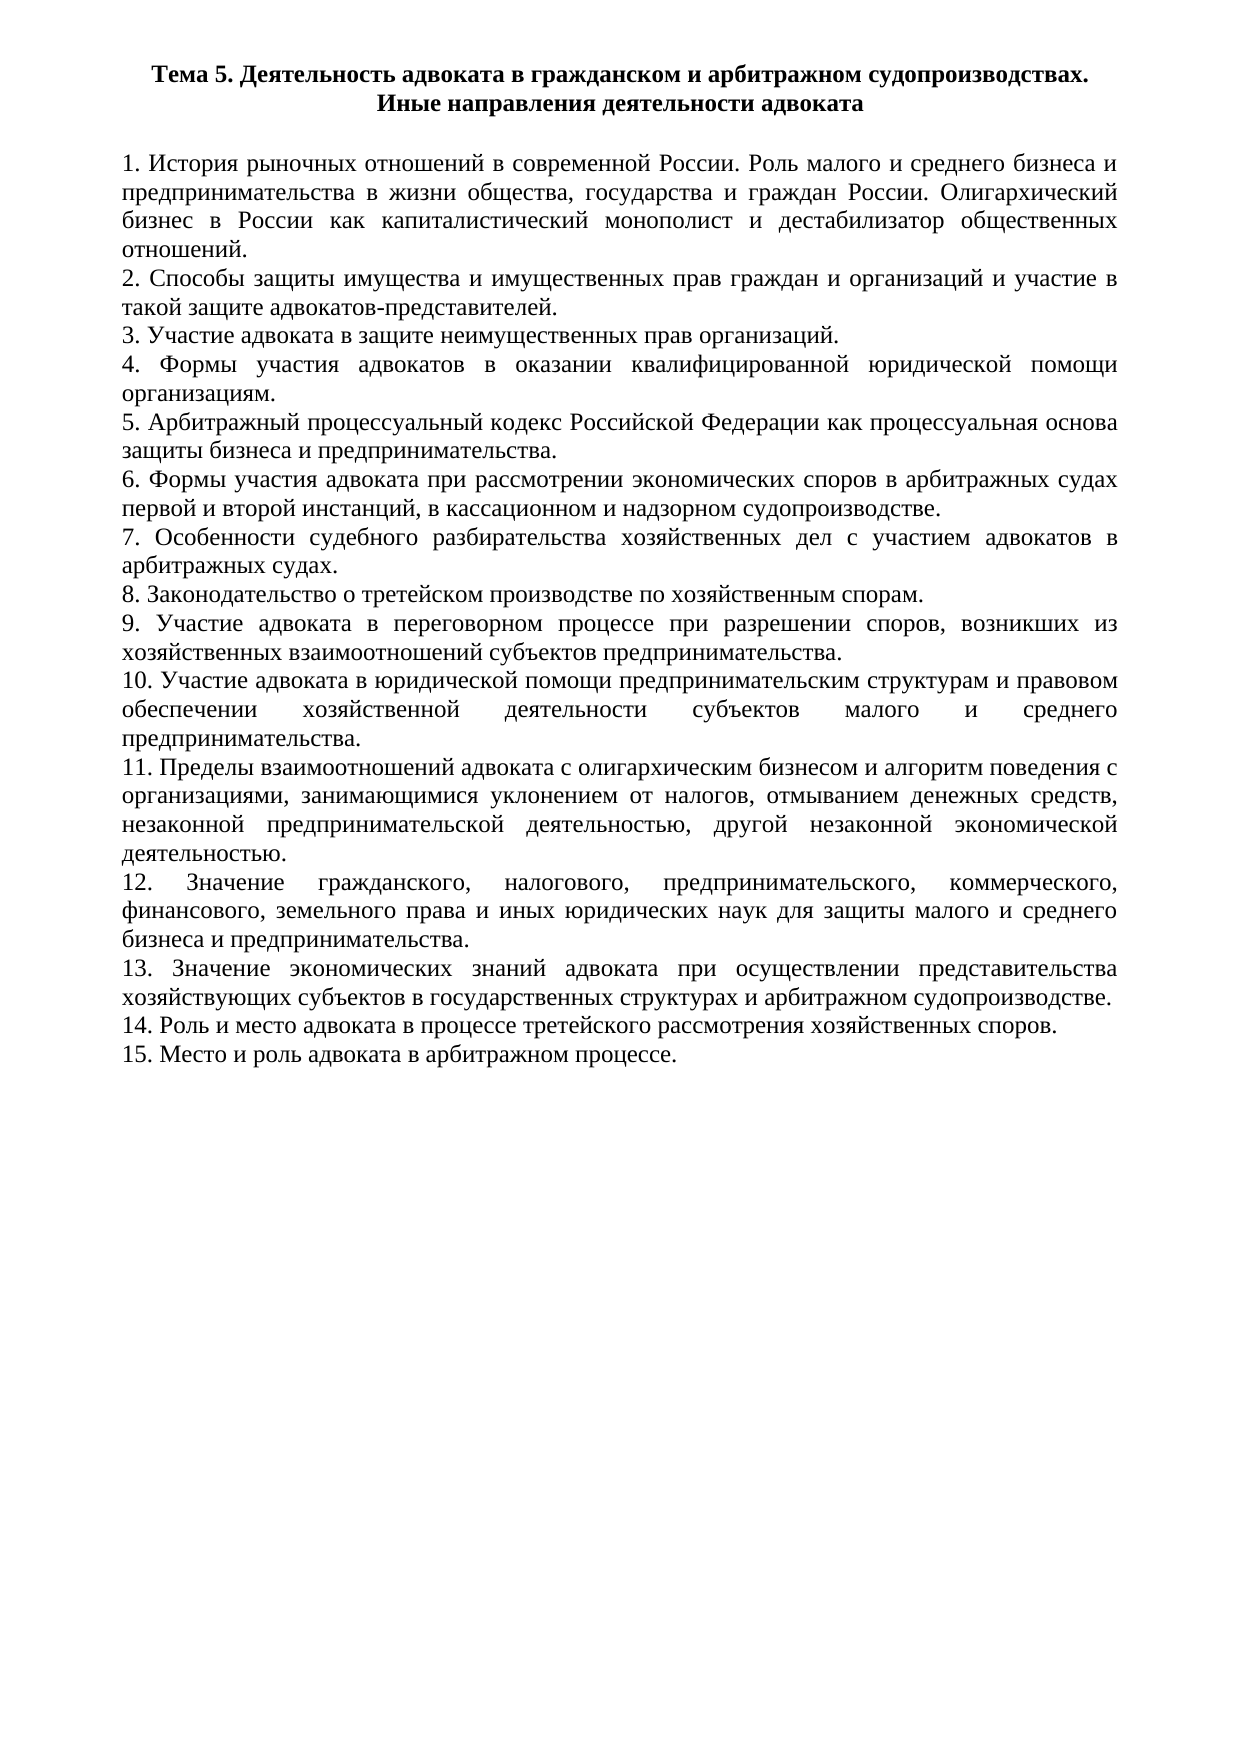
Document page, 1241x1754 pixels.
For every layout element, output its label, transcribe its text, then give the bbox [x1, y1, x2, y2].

table_cell 1. История рыночных отношений в современной России. Роль малого и среднего бизнеса и предпринимательства в жизни общества, государства и граждан России. Олигархический бизнес в России как капиталистический монополист и дестабилизатор общественных отношений. 2. Способы защиты имущества и имущественных прав граждан и организаций и участие в такой защите адвокатов-представителей. 3. Участие адвоката в защите неимущественных прав организаций. 4. Формы участия адвокатов в оказании квалифицированной юридической помощи организациям. 5. Арбитражный процессуальный кодекс Российской Федерации как процессуальная основа защиты бизнеса и предпринимательства. 6. Формы участия адвоката при рассмотрении экономических споров в арбитражных судах первой и второй инстанций, в кассационном и надзорном судопроизводстве. 7. Особенности судебного разбирательства хозяйственных дел с участием адвокатов в арбитражных судах. 8. Законодательство о третейском производстве по хозяйственным спорам. 9. Участие адвоката в переговорном процессе при разрешении споров, возникших из хозяйственных взаимоотношений субъектов предпринимательства. 10. Участие адвоката в юридической помощи предпринимательским структурам и правовом обеспечении хозяйственной деятельности субъектов малого и среднего предпринимательства. 11. Пределы взаимоотношений адвоката с олигархическим бизнесом и алгоритм поведения с организациями, занимающимися уклонением от налогов, отмыванием денежных средств, незаконной предпринимательской деятельностью, другой незаконной экономической деятельностью. 12. Значение гражданского, налогового, предпринимательского, коммерческого, финансового, земельного права и иных юридических наук для защиты малого и среднего бизнеса и предпринимательства. 13. Значение экономических знаний адвоката при осуществлении представительства хозяйствующих субъектов в государственных структурах и арбитражном судопроизводстве. 14. Роль и место адвоката в процессе третейского рассмотрения хозяйственных споров. 15. Место и роль адвоката в арбитражном процессе. [118, 148, 1122, 1079]
table_header Тема 5. Деятельность адвоката в гражданском и арбитражном судопроизводствах. Иные направления деятельности адвоката [118, 59, 1122, 148]
